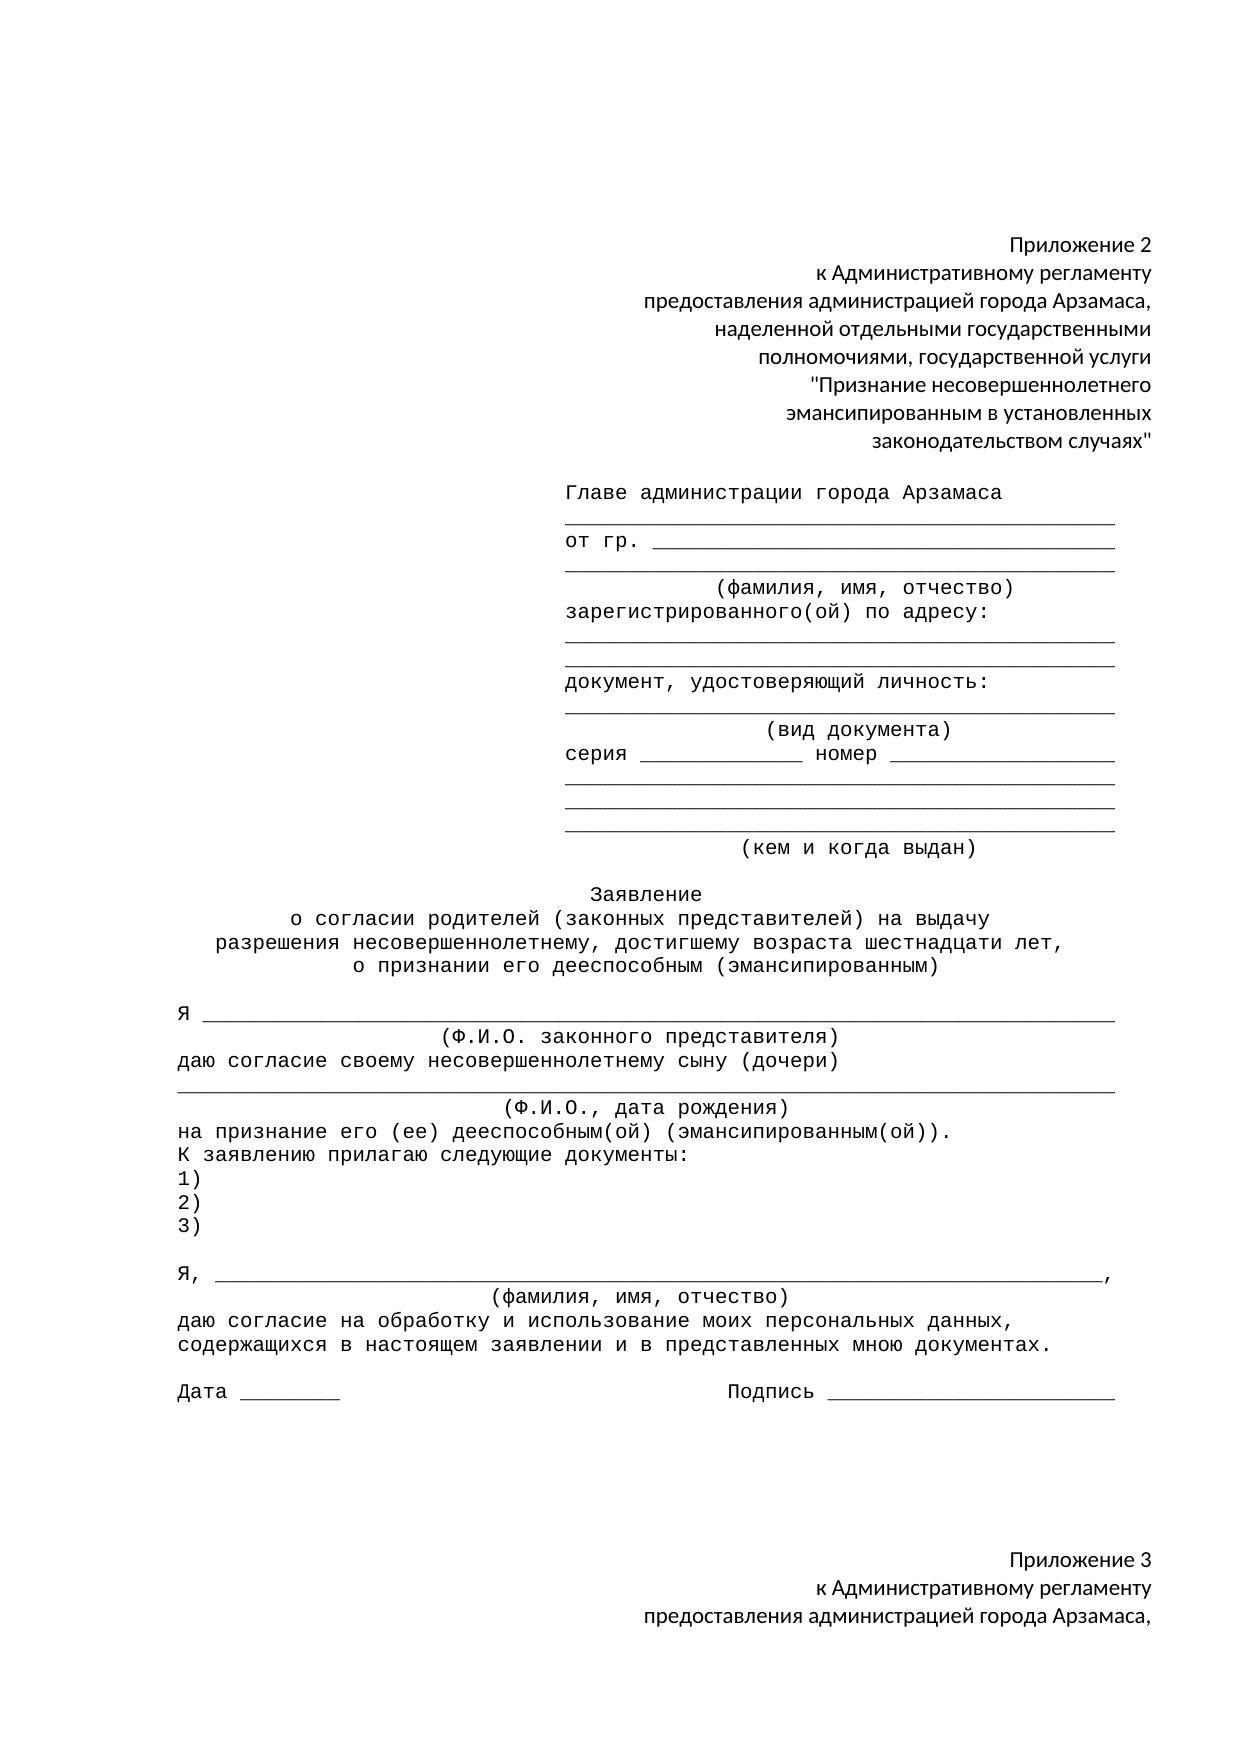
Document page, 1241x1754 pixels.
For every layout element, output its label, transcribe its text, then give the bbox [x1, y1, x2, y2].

text содержащихся в настоящем заявлении и в представленных мною документах. [177, 1334, 1152, 1357]
text (Ф.И.О., дата рождения) [177, 1097, 1152, 1121]
text к Административному регламенту [177, 1573, 1152, 1601]
text даю согласие своему несовершеннолетнему сыну (дочери) [177, 1050, 1152, 1073]
text Я, _______________________________________________________________________, [177, 1263, 1152, 1286]
text Приложение 2 [177, 230, 1152, 258]
text предоставления администрацией города Арзамаса, [177, 286, 1152, 314]
text от гр. _____________________________________ [177, 530, 1152, 553]
text (кем и когда выдан) [177, 837, 1152, 861]
text документ, удостоверяющий личность: [177, 672, 1152, 695]
text ____________________________________________ [177, 813, 1152, 837]
text Приложение 3 [177, 1545, 1152, 1573]
text о признании его дееспособным (эмансипированным) [177, 955, 1152, 979]
text наделенной отдельными государственными [177, 314, 1152, 342]
text разрешения несовершеннолетнему, достигшему возраста шестнадцати лет, [177, 932, 1152, 955]
text зарегистрированного(ой) по адресу: [177, 601, 1152, 624]
text (Ф.И.О. законного представителя) [177, 1026, 1152, 1050]
text ____________________________________________ [177, 553, 1152, 577]
text полномочиями, государственной услуги [177, 342, 1152, 370]
text предоставления администрацией города Арзамаса, [177, 1601, 1152, 1629]
text "Признание несовершеннолетнего [177, 370, 1152, 398]
text К заявлению прилагаю следующие документы: [177, 1144, 1152, 1168]
text эмансипированным в установленных [177, 398, 1152, 426]
text Я _________________________________________________________________________ [177, 1003, 1152, 1026]
text даю согласие на обработку и использование моих персональных данных, [177, 1310, 1152, 1334]
text ____________________________________________ [177, 766, 1152, 790]
text (фамилия, имя, отчество) [177, 577, 1152, 601]
text серия _____________ номер __________________ [177, 742, 1152, 766]
text ___________________________________________________________________________ [177, 1073, 1152, 1097]
text 3) [177, 1215, 1152, 1239]
text 2) [177, 1192, 1152, 1215]
text Заявление [177, 884, 1152, 908]
text на признание его (ее) дееспособным(ой) (эмансипированным(ой)). [177, 1121, 1152, 1144]
text ____________________________________________ [177, 506, 1152, 530]
text Главе администрации города Арзамаса [177, 482, 1152, 506]
text ____________________________________________ [177, 624, 1152, 648]
text ____________________________________________ [177, 695, 1152, 719]
text к Административному регламенту [177, 258, 1152, 286]
text ____________________________________________ [177, 790, 1152, 813]
text 1) [177, 1168, 1152, 1192]
text о согласии родителей (законных представителей) на выдачу [177, 908, 1152, 932]
text Дата ________ Подпись _______________________ [177, 1381, 1152, 1404]
text (вид документа) [177, 719, 1152, 742]
text законодательством случаях" [177, 426, 1152, 454]
text ____________________________________________ [177, 648, 1152, 672]
text (фамилия, имя, отчество) [177, 1286, 1152, 1310]
